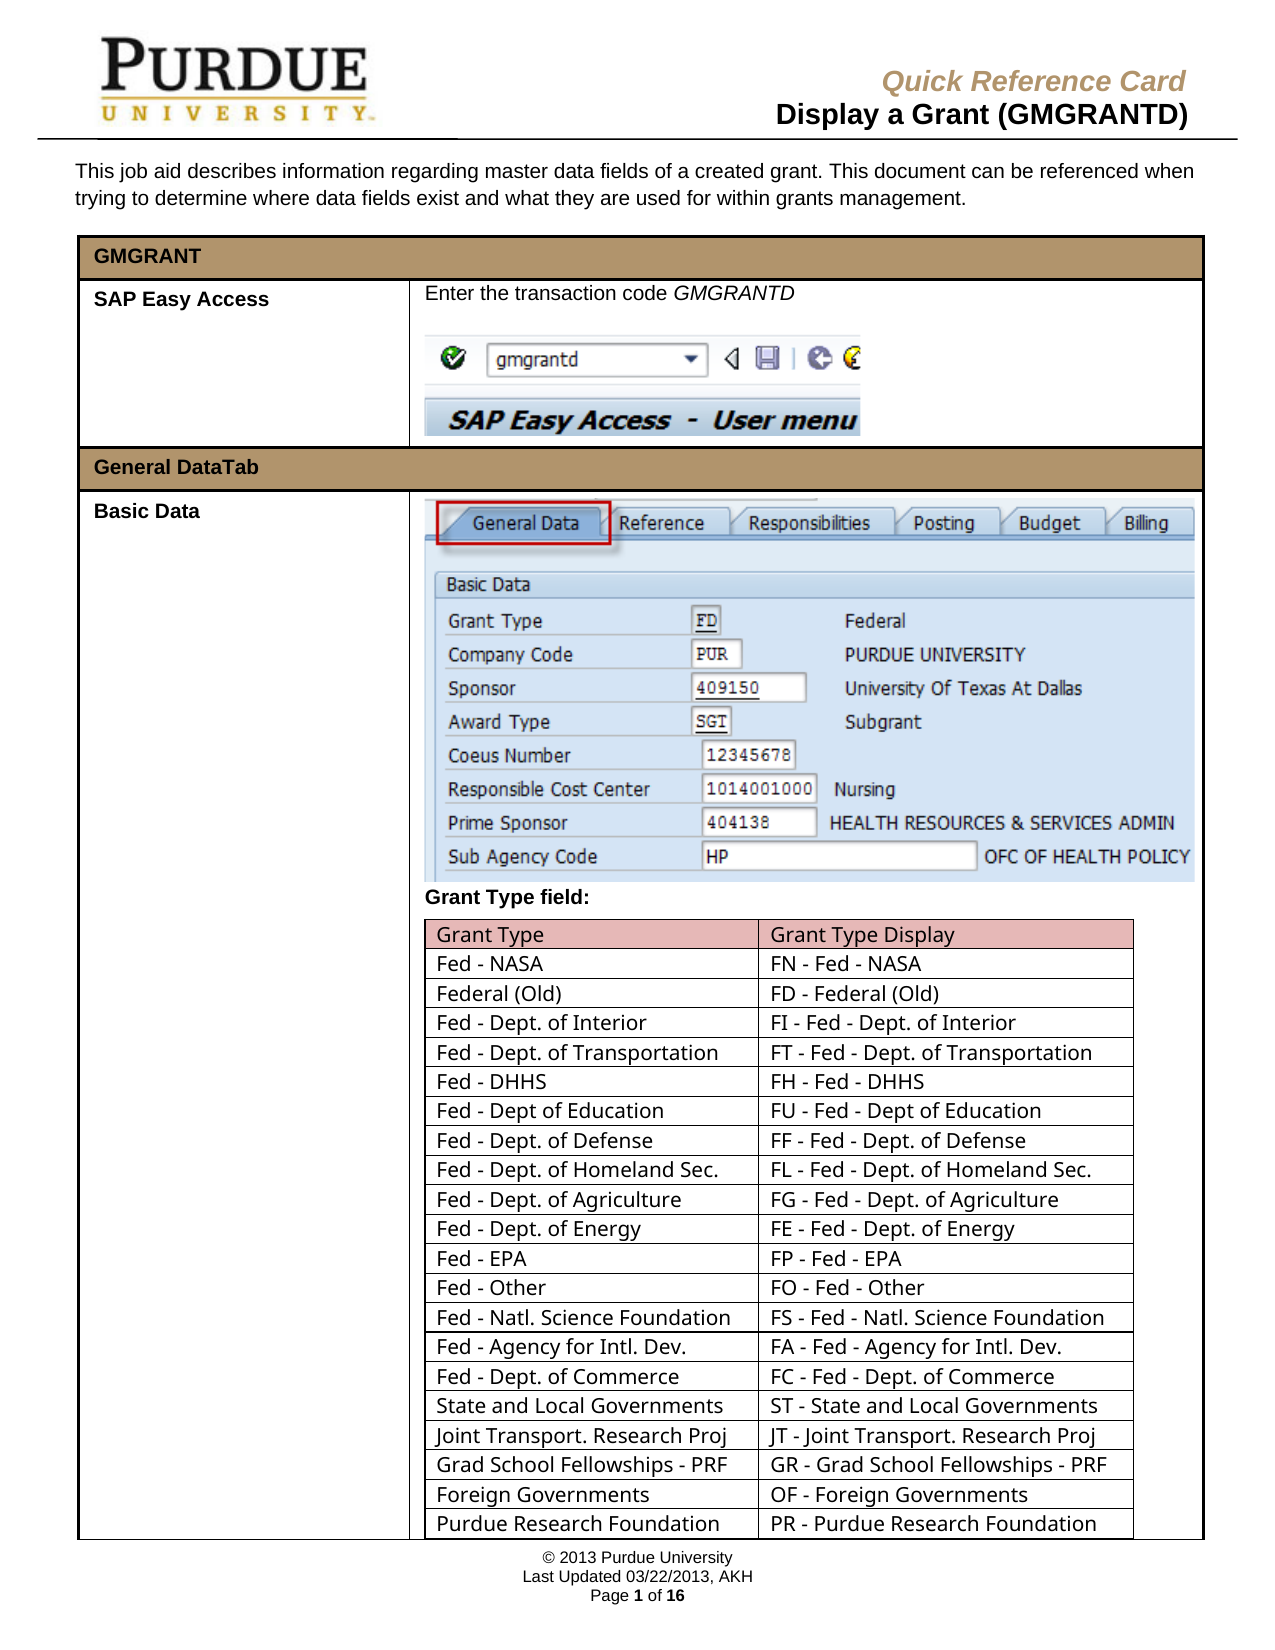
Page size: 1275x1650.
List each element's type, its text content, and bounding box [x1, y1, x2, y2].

table_header GMGRANT [80, 238, 1202, 278]
table_cell Enter the transaction code GMGRANTD [410, 281, 1202, 446]
table_cell General DataTab [80, 449, 1202, 489]
table_cell Basic Data [80, 492, 409, 1539]
picture [86, 30, 384, 127]
picture [424, 498, 1195, 882]
text This job aid describes information regarding master data fields of a created grant. This document can be referenced when trying to determine where data fields exist and what they are used for within grants management. [75, 159, 1200, 210]
picture [424, 329, 861, 436]
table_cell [410, 492, 1202, 1539]
table_cell SAP Easy Access [80, 281, 409, 446]
